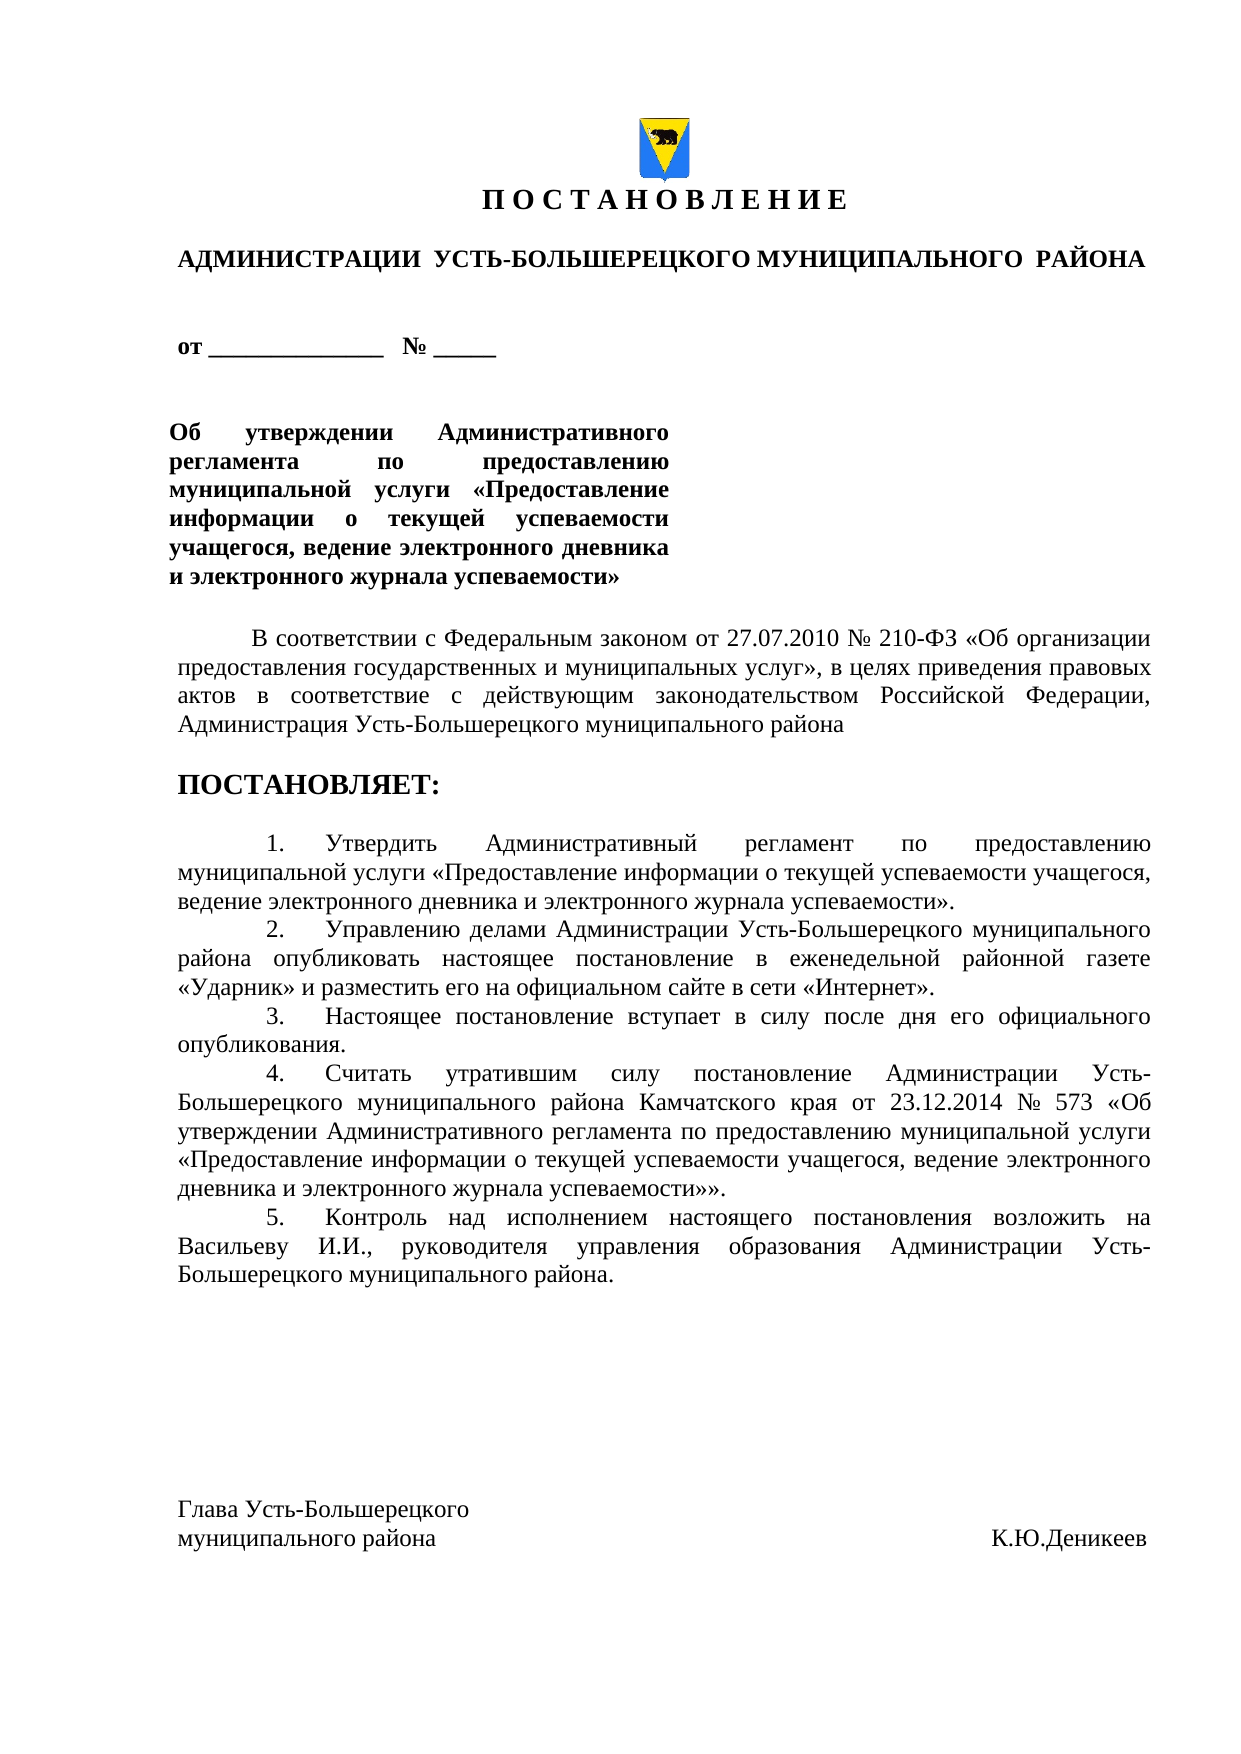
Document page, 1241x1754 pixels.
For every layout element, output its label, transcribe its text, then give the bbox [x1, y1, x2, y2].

list Управлению делами Администрации Усть-Большерецкого муниципального района опубликовать настоящее постановление в еженедельной районной газете «Ударник» и разместить его на официальном сайте в сети «Интернет». [177, 914, 1152, 1001]
text муниципального района К.Ю.Деникеев [177, 1523, 1152, 1552]
text от ______________ № _____ [177, 331, 1152, 359]
text П О С Т А Н О В Л Е Н И Е [177, 182, 1152, 216]
text АДМИНИСТРАЦИИ УСТЬ-БОЛЬШЕРЕЦКОГО МУНИЦИПАЛЬНОГО РАЙОНА [177, 244, 1152, 273]
list Считать утратившим силу постановление Администрации Усть-Большерецкого муниципального района Камчатского края от 23.12.2014 № 573 «Об утверждении Административного регламента по предоставлению муниципальной услуги «Предоставление информации о текущей успеваемости учащегося, ведение электронного дневника и электронного журнала успеваемости»». [177, 1058, 1152, 1202]
list Настоящее постановление вступает в силу после дня его официального опубликования. [177, 1001, 1152, 1058]
text Глава Усть-Большерецкого [177, 1494, 1152, 1523]
picture [639, 118, 690, 183]
list Контроль над исполнением настоящего постановления возложить на Васильеву И.И., руководителя управления образования Администрации Усть-Большерецкого муниципального района. [177, 1202, 1152, 1288]
list Утвердить Административный регламент по предоставлению муниципальной услуги «Предоставление информации о текущей успеваемости учащегося, ведение электронного дневника и электронного журнала успеваемости». [177, 828, 1152, 914]
table_header Об утверждении Административного регламента по предоставлению муниципальной услуги «Предоставление информации о текущей успеваемости учащегося, ведение электронного дневника и электронного журнала успеваемости» [166, 417, 672, 589]
text ПОСТАНОВЛЯЕТ: [177, 767, 1152, 800]
text В соответствии с Федеральным законом от 27.07.2010 № 210-ФЗ «Об организации предоставления государственных и муниципальных услуг», в целях приведения правовых актов в соответствие с действующим законодательством Российской Федерации, Администрация Усть-Большерецкого муниципального района [177, 623, 1152, 738]
